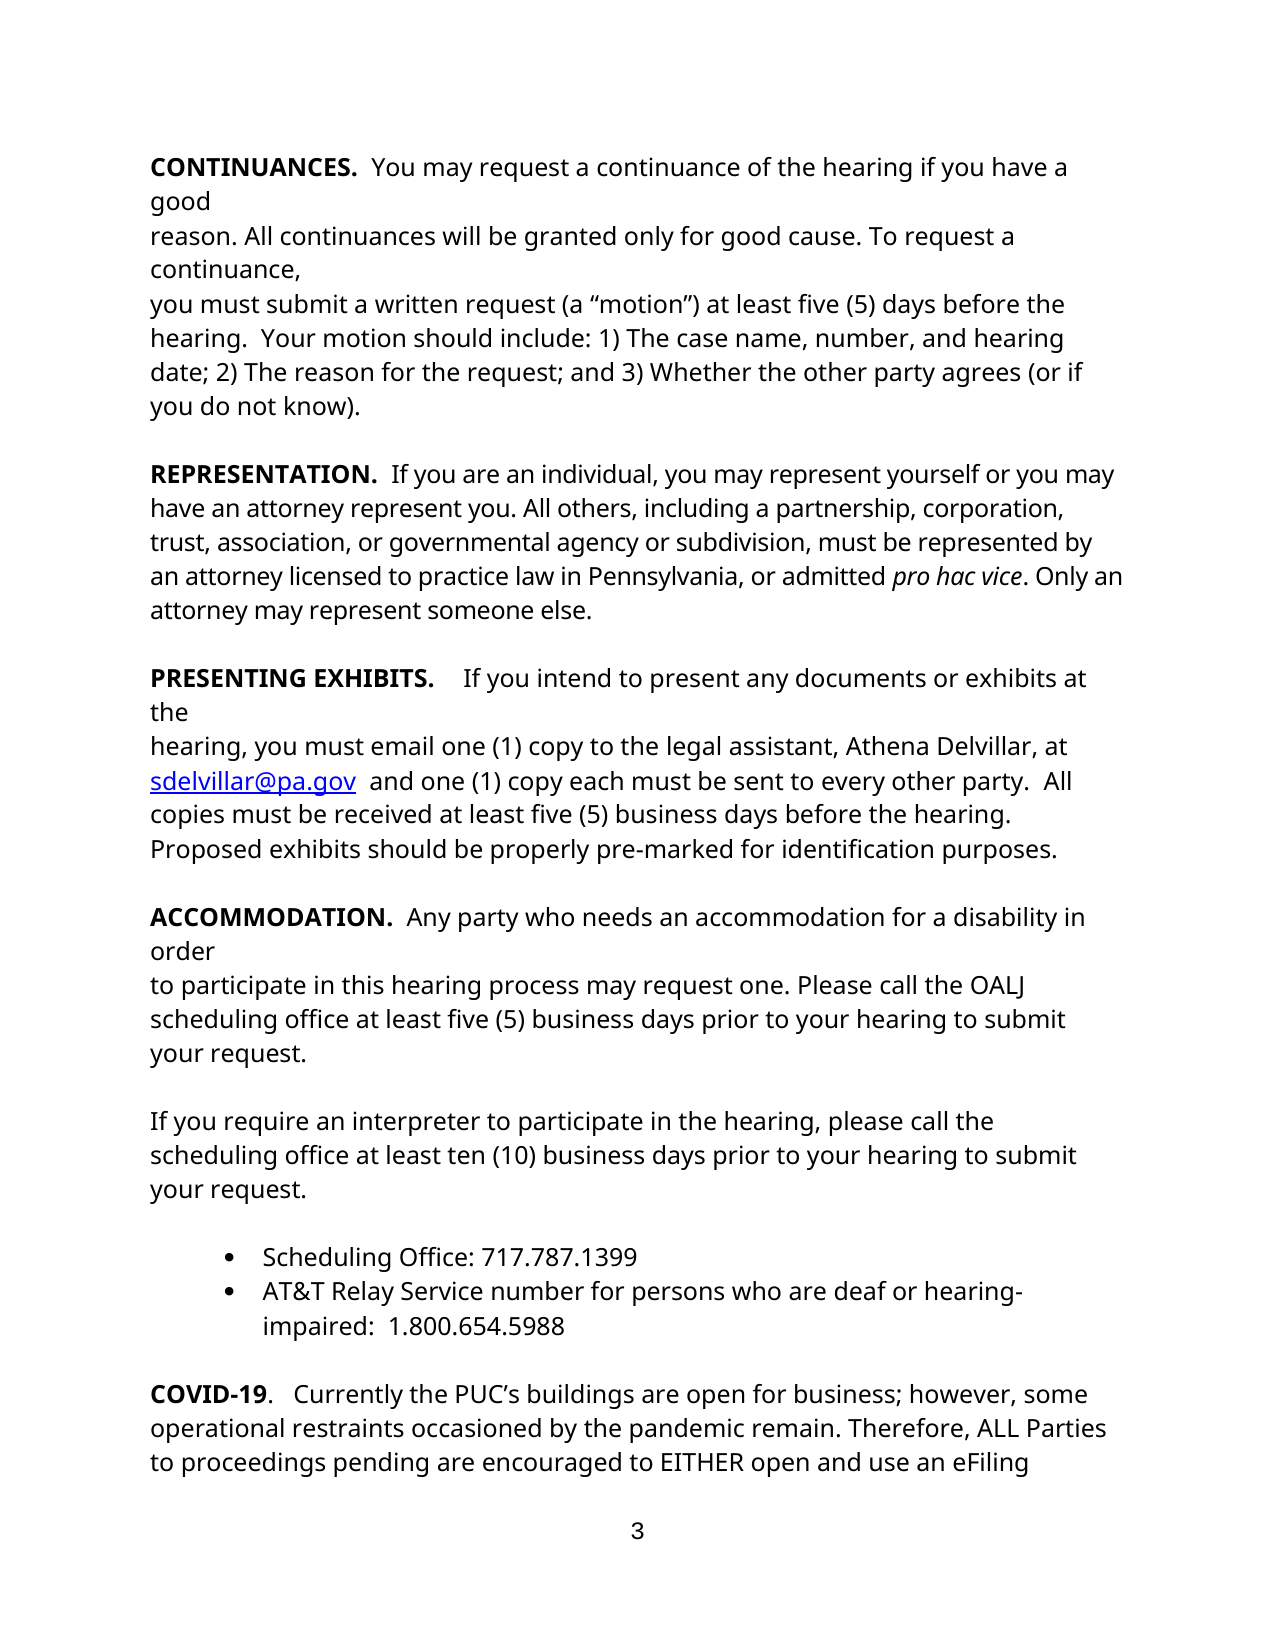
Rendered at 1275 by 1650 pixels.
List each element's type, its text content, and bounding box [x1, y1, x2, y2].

list PRESENTING EXHIBITS. If you intend to present any documents or exhibits at the [150, 661, 1125, 729]
list Scheduling Office: 717.787.1399 [225, 1240, 1125, 1274]
list AT&T Relay Service number for persons who are deaf or hearing-impaired: 1.800.654.5988 [225, 1274, 1125, 1342]
text you must submit a written request (a “motion”) at least five (5) days before the hearing. Your motion should include: 1) The case name, number, and hearing date; 2) The reason for the request; and 3) Whether the other party agrees (or if you do not know). [150, 286, 1125, 422]
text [150, 1376, 1125, 1478]
text reason. All continuances will be granted only for good cause. To request a continuance, [150, 218, 1125, 286]
text hearing, you must email one (1) copy to the legal assistant, Athena Delvillar, at [150, 729, 1125, 763]
text If you require an interpreter to participate in the hearing, please call the scheduling office at least ten (10) business days prior to your hearing to submit your request. [150, 1104, 1125, 1206]
text to participate in this hearing process may request one. Please call the OALJ scheduling office at least five (5) business days prior to your hearing to submit your request. [150, 967, 1125, 1070]
text sdelvillar@pa.gov and one (1) copy each must be sent to every other party. All copies must be received at least five (5) business days before the hearing. Proposed exhibits should be properly pre-marked for identification purposes. [150, 763, 1125, 865]
list REPRESENTATION. If you are an individual, you may represent yourself or you may have an attorney represent you. All others, including a partnership, corporation, trust, association, or governmental agency or subdivision, must be represented by an attorney licensed to practice law in Pennsylvania, or admitted pro hac vice. Only an attorney may represent someone else. [150, 457, 1125, 627]
list CONTINUANCES. You may request a continuance of the hearing if you have a good [150, 150, 1125, 218]
list ACCOMMODATION. Any party who needs an accommodation for a disability in order [150, 899, 1125, 967]
